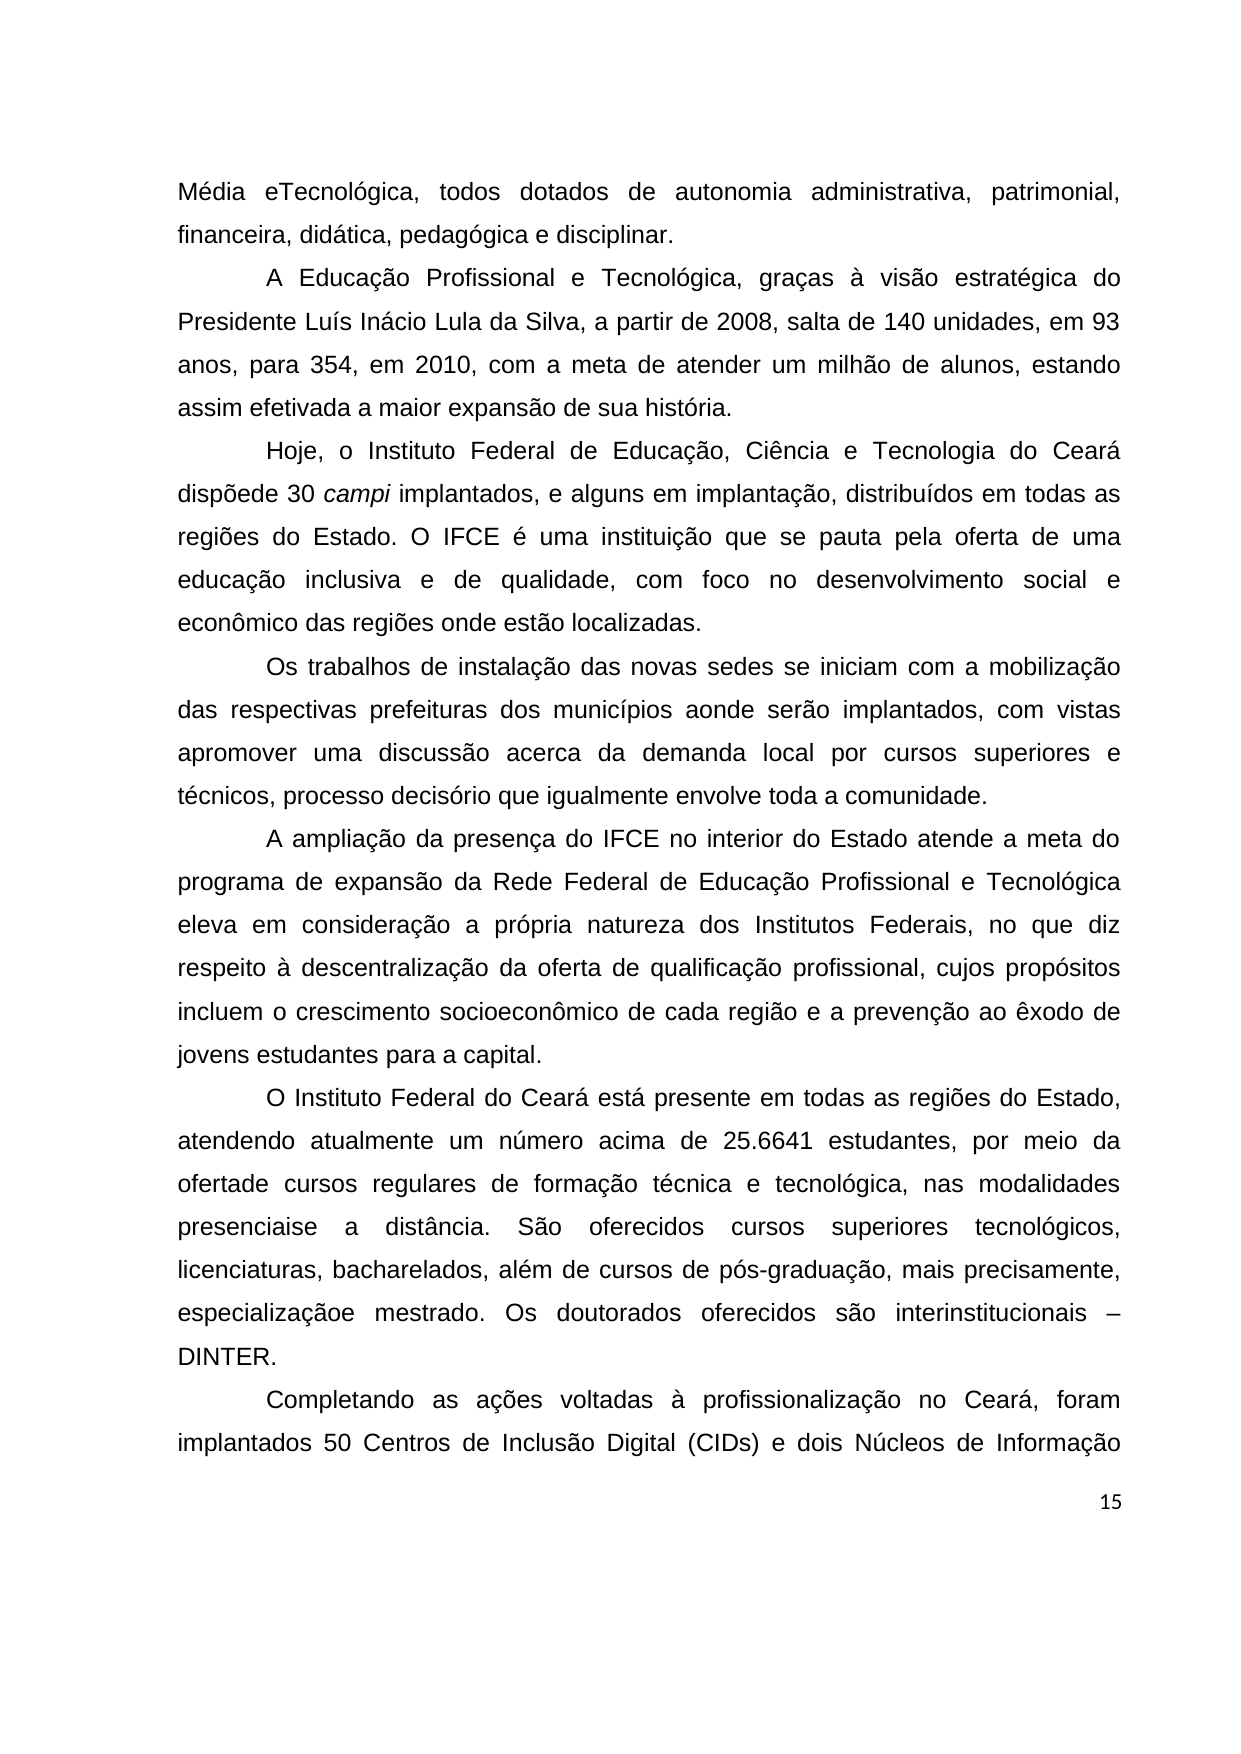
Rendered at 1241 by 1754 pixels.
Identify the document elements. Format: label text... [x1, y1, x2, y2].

text Hoje, o Instituto Federal de Educação, Ciência e Tecnologia do Ceará dispõede 30 campi implantados, e alguns em implantação, distribuídos em todas as regiões do Estado. O IFCE é uma instituição que se pauta pela oferta de uma educação inclusiva e de qualidade, com foco no desenvolvimento social e econômico das regiões onde estão localizadas. [177, 436, 1122, 637]
text Os trabalhos de instalação das novas sedes se iniciam com a mobilização das respectivas prefeituras dos municípios aonde serão implantados, com vistas apromover uma discussão acerca da demanda local por cursos superiores e técnicos, processo decisório que igualmente envolve toda a comunidade. [177, 652, 1122, 810]
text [177, 1385, 1122, 1457]
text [177, 177, 1122, 249]
text A ampliação da presença do IFCE no interior do Estado atende a meta do programa de expansão da Rede Federal de Educação Profissional e Tecnológica eleva em consideração a própria natureza dos Institutos Federais, no que diz respeito à descentralização da oferta de qualificação profissional, cujos propósitos incluem o crescimento socioeconômico de cada região e a prevenção ao êxodo de jovens estudantes para a capital. [177, 824, 1122, 1068]
text O Instituto Federal do Ceará está presente em todas as regiões do Estado, atendendo atualmente um número acima de 25.6641 estudantes, por meio da ofertade cursos regulares de formação técnica e tecnológica, nas modalidades presenciaise a distância. São oferecidos cursos superiores tecnológicos, licenciaturas, bacharelados, além de cursos de pós-graduação, mais precisamente, especializaçãoe mestrado. Os doutorados oferecidos são interinstitucionais – DINTER. [177, 1083, 1122, 1370]
text A Educação Profissional e Tecnológica, graças à visão estratégica do Presidente Luís Inácio Lula da Silva, a partir de 2008, salta de 140 unidades, em 93 anos, para 354, em 2010, com a meta de atender um milhão de alunos, estando assim efetivada a maior expansão de sua história. [177, 263, 1122, 422]
